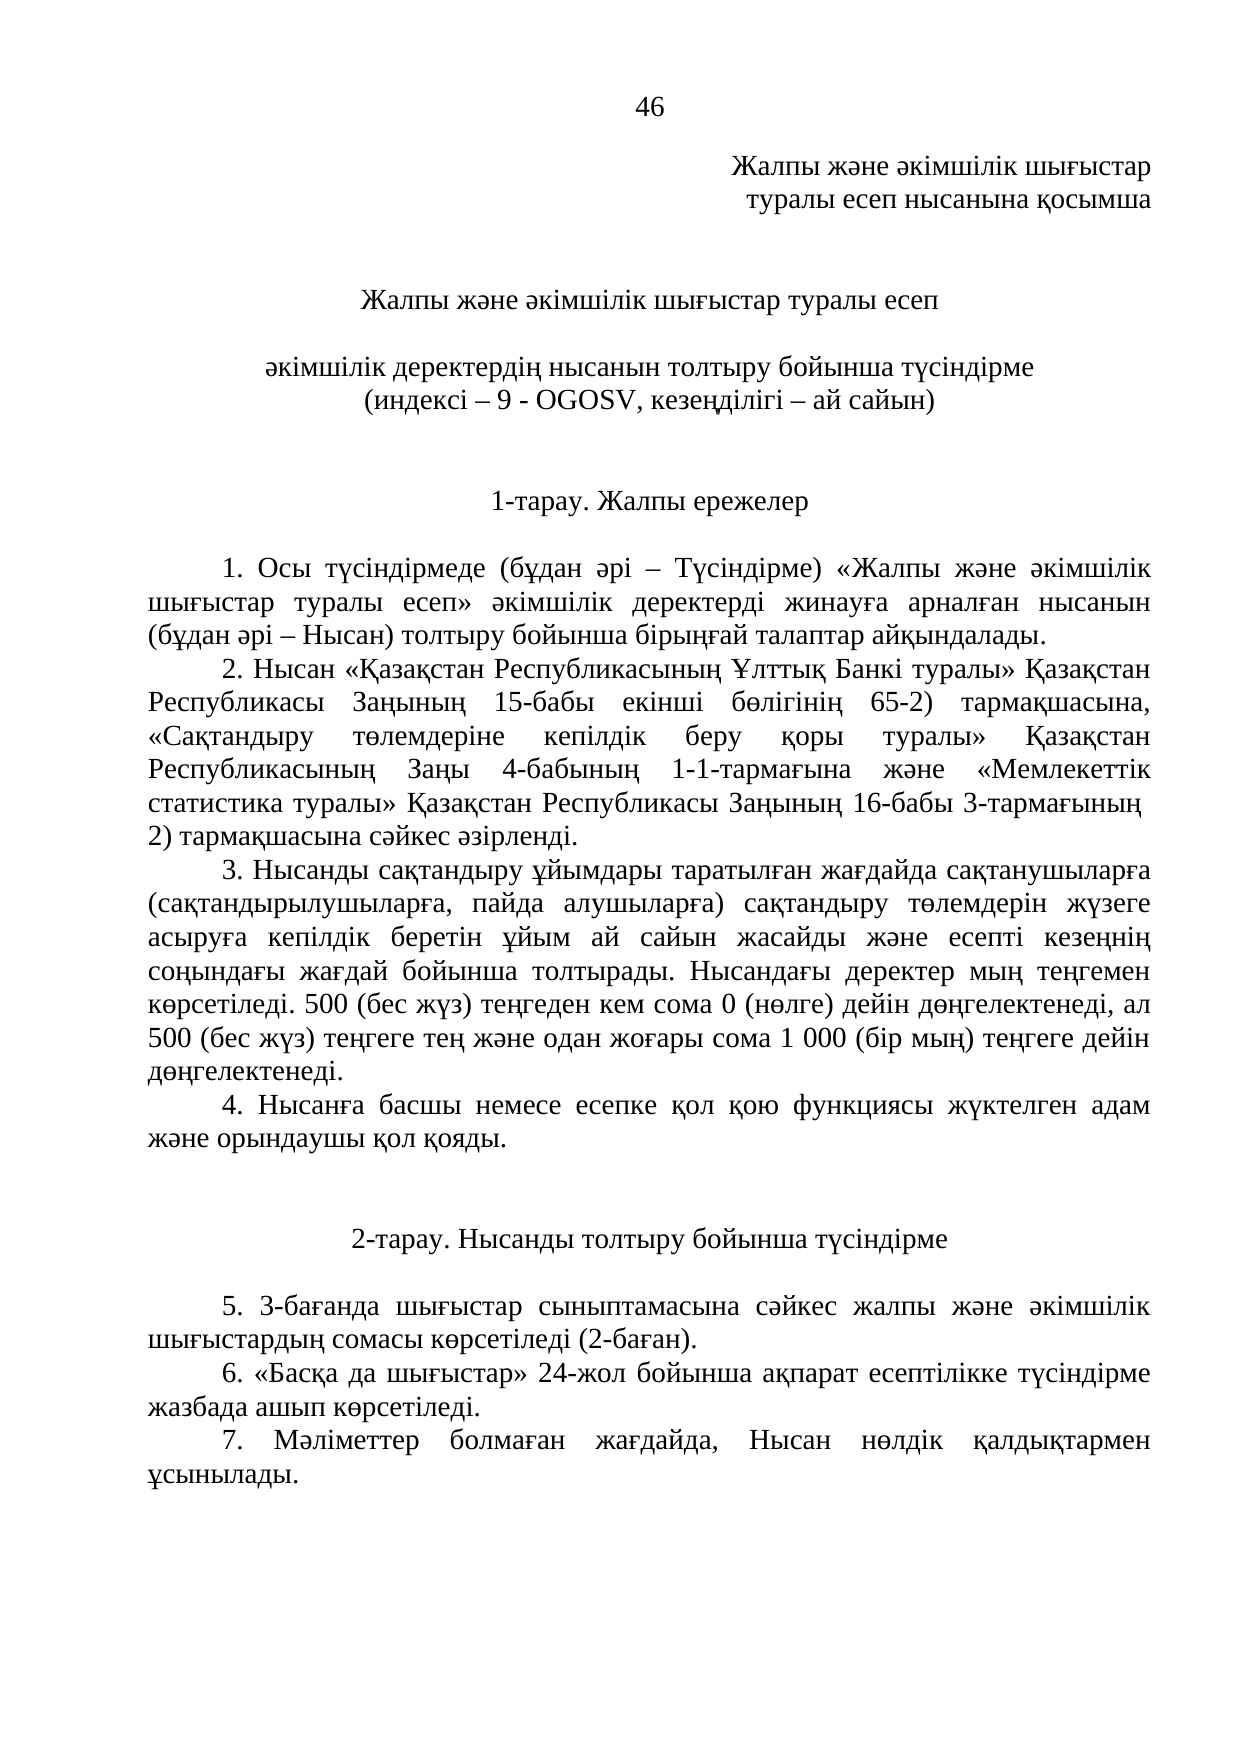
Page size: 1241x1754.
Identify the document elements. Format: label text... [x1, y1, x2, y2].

text әкімшілік деректердің нысанын толтыру бойынша түсіндірме [148, 349, 1152, 382]
text 4. Нысанға басшы немесе есепке қол қою функциясы жүктелген адам және орындаушы қол қояды. [148, 1087, 1152, 1154]
text (индексі – 9 - OGOSV, кезеңділігі – ай сайын) [148, 382, 1152, 416]
text 1-тарау. Жалпы ережелер [148, 483, 1152, 517]
text 6. «Басқа да шығыстар» 24-жол бойынша ақпарат есептілікке түсіндірме жазбада ашып көрсетіледі. [148, 1355, 1152, 1422]
text 3. Нысанды сақтандыру ұйымдары таратылған жағдайда сақтанушыларға (сақтандырылушыларға, пайда алушыларға) сақтандыру төлемдерін жүзеге асыруға кепілдік беретін ұйым ай сайын жасайды және есепті кезеңнің соңындағы жағдай бойынша толтырады. Нысандағы деректер мың теңгемен көрсетіледі. 500 (бес жүз) теңгеден кем сома 0 (нөлге) дейін дөңгелектенеді, ал 500 (бес жүз) теңгеге тең және одан жоғары сома 1 000 (бір мың) теңгеге дейін дөңгелектенеді. [148, 852, 1152, 1087]
text 7. Мәліметтер болмаған жағдайда, Нысан нөлдік қалдықтармен ұсынылады. [148, 1422, 1152, 1489]
text Жалпы және әкімшілік шығыстар туралы есеп [148, 282, 1152, 315]
text 1. Осы түсіндірмеде (бұдан әрі – Түсіндірме) «Жалпы және әкімшілік шығыстар туралы есеп» әкімшілік деректерді жинауға арналған нысанын (бұдан әрі – Нысан) толтыру бойынша бірыңғай талаптар айқындалады. [148, 550, 1152, 651]
text Жалпы және әкімшілік шығыстар [148, 148, 1152, 181]
text туралы есеп нысанына қосымша [148, 181, 1152, 215]
text 2-тарау. Нысанды толтыру бойынша түсіндірме [148, 1221, 1152, 1254]
text 2. Нысан «Қазақстан Республикасының Ұлттық Банкі туралы» Қазақстан Республикасы Заңының 15-бабы екінші бөлігінің 65-2) тармақшасына, «Сақтандыру төлемдеріне кепілдік беру қоры туралы» Қазақстан Республикасының Заңы 4-бабының 1-1-тармағына және «Мемлекеттік статистика туралы» Қазақстан Республикасы Заңының 16-бабы 3-тармағының 2) тармақшасына сәйкес әзірленді. [148, 651, 1152, 852]
text 5. 3-бағанда шығыстар сыныптамасына сәйкес жалпы және әкімшілік шығыстардың сомасы көрсетіледі (2-баған). [148, 1288, 1152, 1355]
